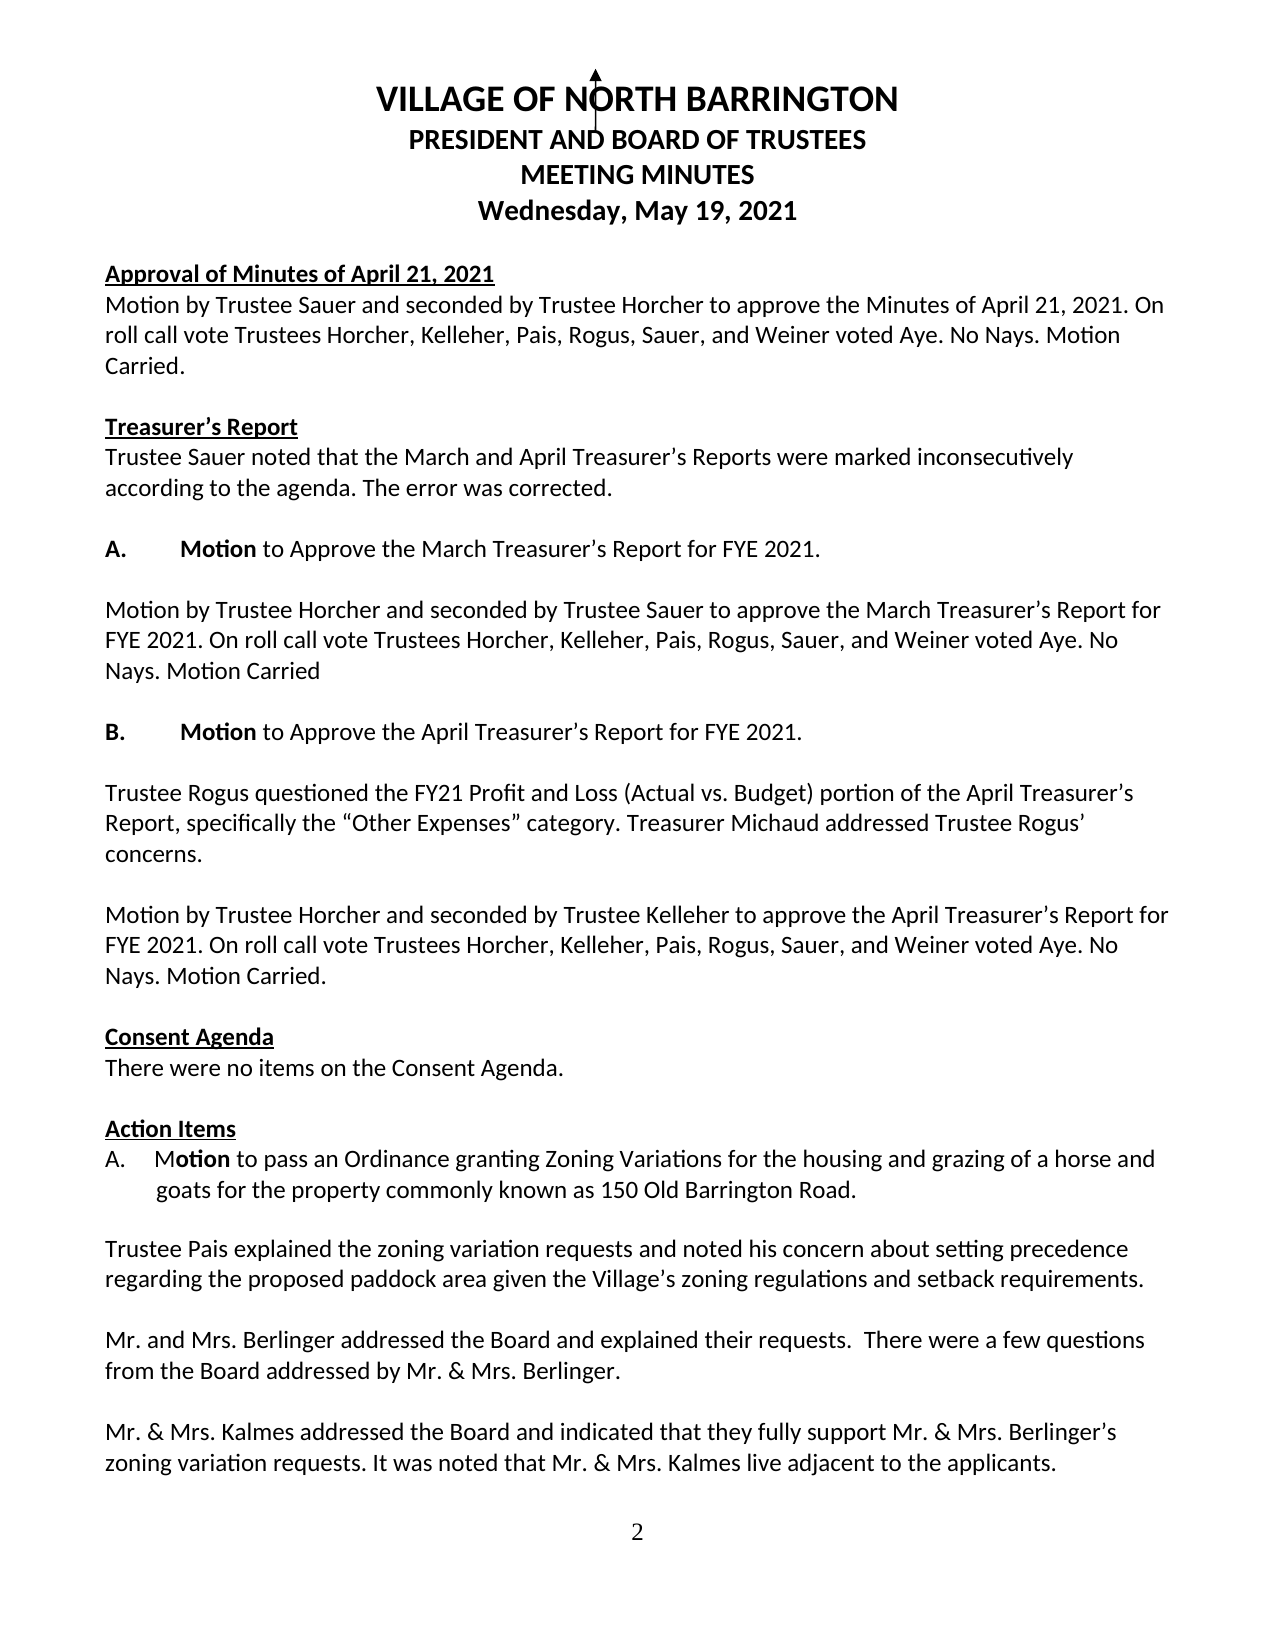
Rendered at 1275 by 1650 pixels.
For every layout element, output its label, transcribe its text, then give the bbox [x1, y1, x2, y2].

text There were no items on the Consent Agenda. [105, 1052, 1170, 1082]
text goats for the property commonly known as 150 Old Barrington Road. [105, 1174, 1170, 1204]
text A. Motion to pass an Ordinance granting Zoning Variations for the housing and grazing of a horse and [105, 1143, 1170, 1174]
text A. Motion to Approve the March Treasurer’s Report for FYE 2021. [105, 533, 1170, 563]
text Mr. & Mrs. Kalmes addressed the Board and indicated that they fully support Mr. & Mrs. Berlinger’s zoning variation requests. It was noted that Mr. & Mrs. Kalmes live adjacent to the applicants. [105, 1416, 1170, 1477]
text Consent Agenda [105, 1021, 1170, 1052]
text Action Items [105, 1113, 1170, 1143]
text Trustee Pais explained the zoning variation requests and noted his concern about setting precedence regarding the proposed paddock area given the Village’s zoning regulations and setback requirements. [105, 1233, 1170, 1294]
text Approval of Minutes of April 21, 2021 [105, 258, 1170, 289]
text Trustee Sauer noted that the March and April Treasurer’s Reports were marked inconsecutively according to the agenda. The error was corrected. [105, 441, 1170, 502]
text Mr. and Mrs. Berlinger addressed the Board and explained their requests. There were a few questions from the Board addressed by Mr. & Mrs. Berlinger. [105, 1325, 1170, 1386]
text B. Motion to Approve the April Treasurer’s Report for FYE 2021. [105, 716, 1170, 747]
text Motion by Trustee Horcher and seconded by Trustee Sauer to approve the March Treasurer’s Report for FYE 2021. On roll call vote Trustees Horcher, Kelleher, Pais, Rogus, Sauer, and Weiner voted Aye. No Nays. Motion Carried [105, 594, 1170, 686]
text Treasurer’s Report [105, 411, 1170, 441]
text Trustee Rogus questioned the FY21 Profit and Loss (Actual vs. Budget) portion of the April Treasurer’s Report, specifically the “Other Expenses” category. Treasurer Michaud addressed Trustee Rogus’ concerns. [105, 777, 1170, 869]
text Motion by Trustee Horcher and seconded by Trustee Kelleher to approve the April Treasurer’s Report for FYE 2021. On roll call vote Trustees Horcher, Kelleher, Pais, Rogus, Sauer, and Weiner voted Aye. No Nays. Motion Carried. [105, 899, 1170, 991]
text Motion by Trustee Sauer and seconded by Trustee Horcher to approve the Minutes of April 21, 2021. On roll call vote Trustees Horcher, Kelleher, Pais, Rogus, Sauer, and Weiner voted Aye. No Nays. Motion Carried. [105, 289, 1170, 380]
